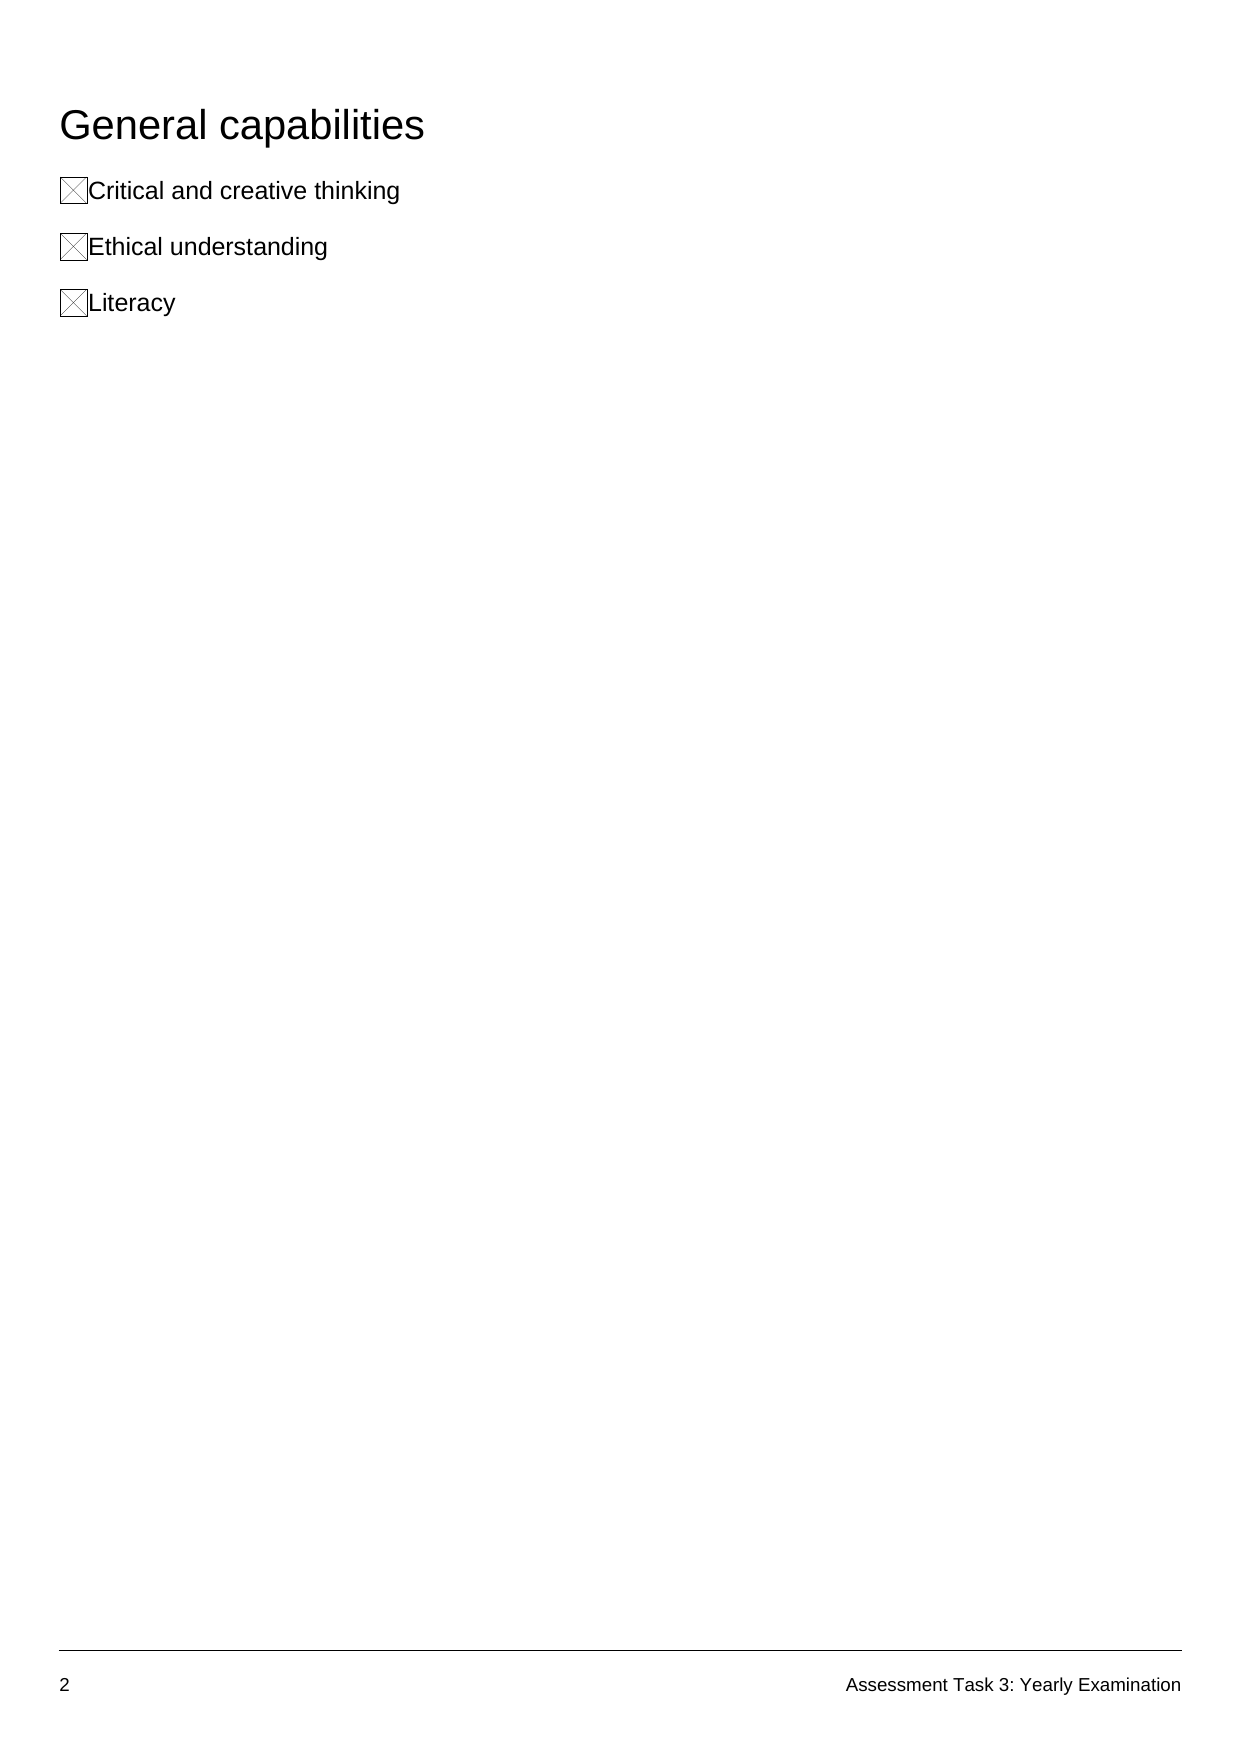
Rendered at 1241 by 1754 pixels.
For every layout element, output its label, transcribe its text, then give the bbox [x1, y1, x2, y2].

text Ethical understanding [59, 229, 1181, 261]
text Critical and creative thinking [59, 173, 1181, 204]
text Literacy [59, 286, 1181, 317]
subtitle General capabilities [59, 100, 1181, 148]
